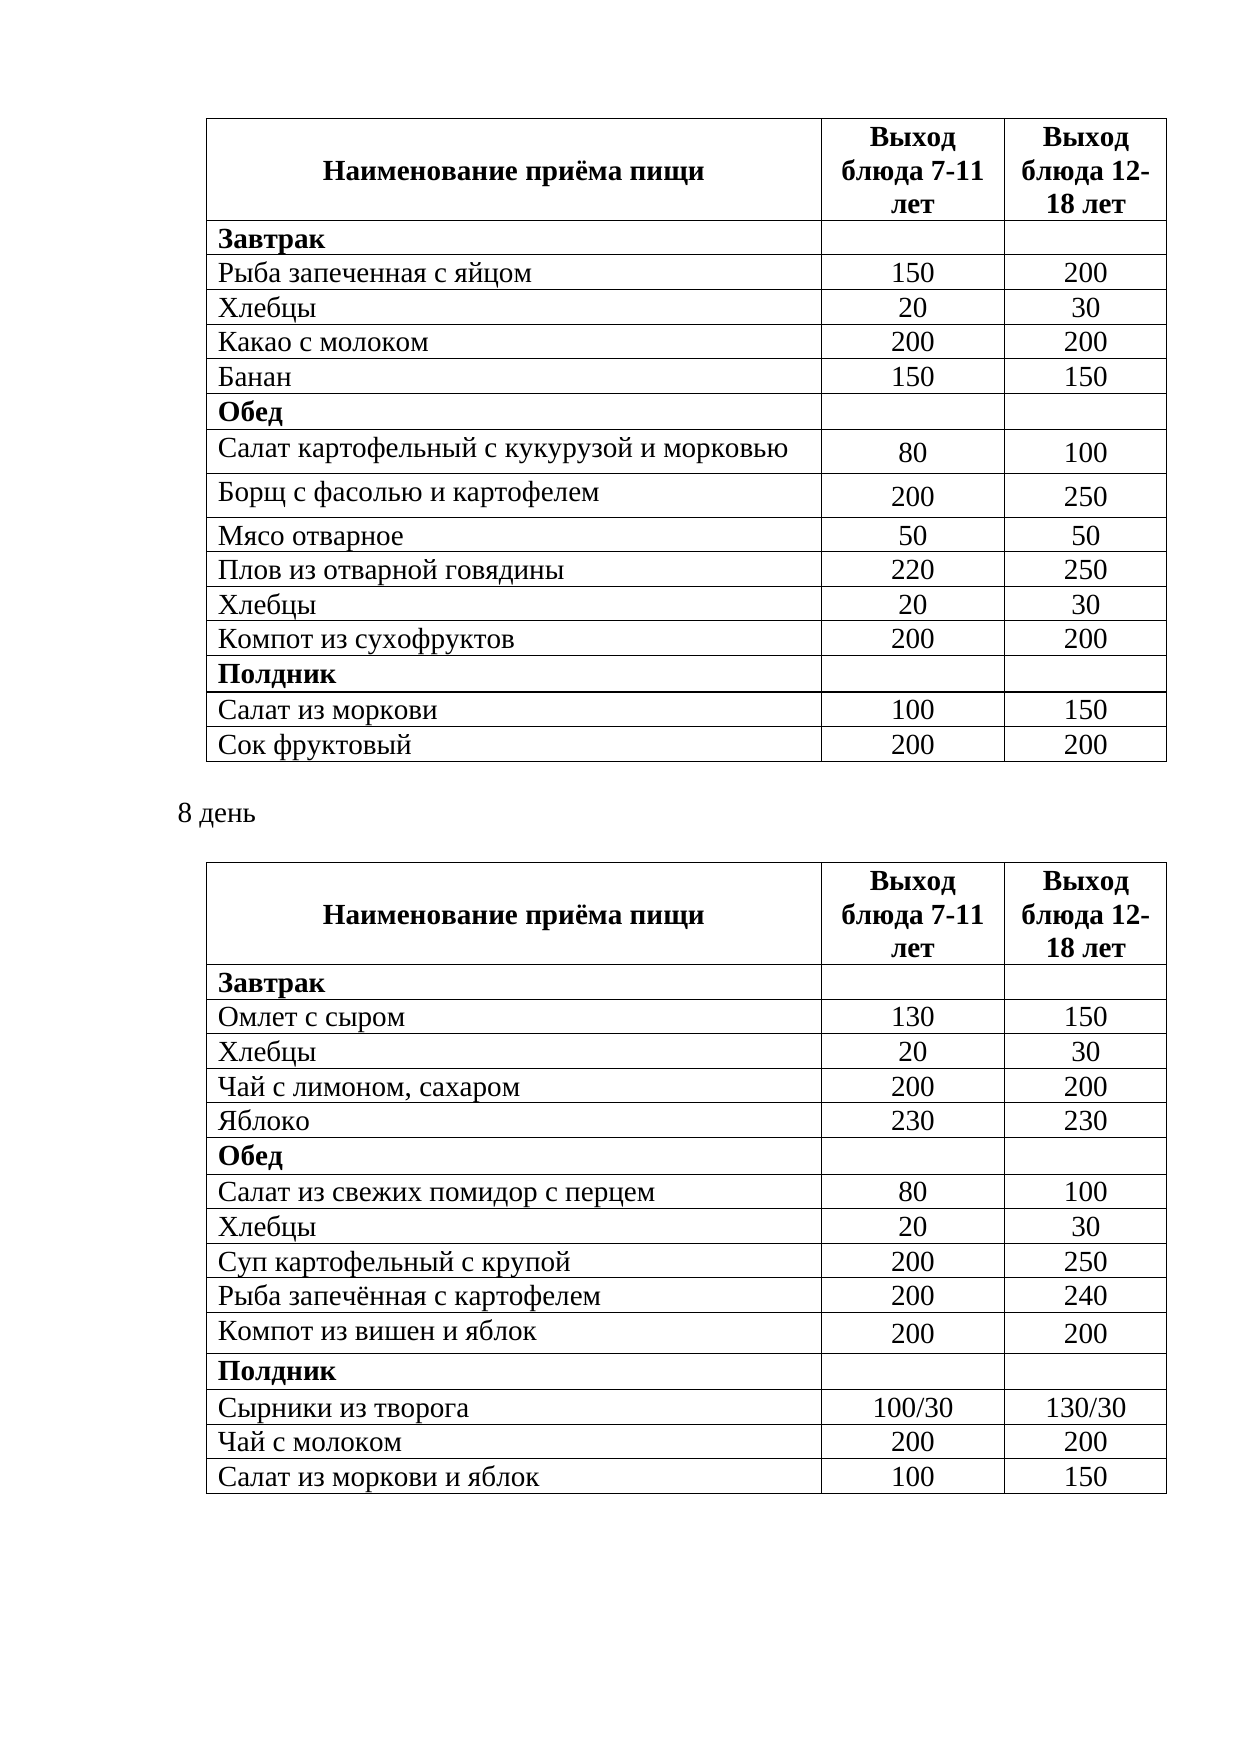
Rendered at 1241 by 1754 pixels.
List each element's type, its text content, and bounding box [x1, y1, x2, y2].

table_cell [1005, 1354, 1166, 1389]
table_cell 30 [1005, 1034, 1166, 1068]
table_header Выход блюда 7-11 лет [822, 863, 1004, 964]
table_cell Какао с молоком [207, 325, 821, 358]
table_cell Яблоко [207, 1103, 821, 1137]
table_cell 150 [822, 359, 1004, 393]
table_cell 200 [1005, 727, 1166, 761]
table_cell Завтрак [207, 221, 821, 254]
table_cell Компот из вишен и яблок [207, 1313, 821, 1352]
table_cell Салат из моркови и яблок [207, 1459, 821, 1493]
text 8 день [177, 795, 1196, 829]
table_cell Борщ с фасолью и картофелем [207, 474, 821, 517]
table_cell Обед [207, 1138, 821, 1173]
table_cell [1005, 656, 1166, 691]
table_cell [822, 394, 1004, 429]
table_cell 240 [1005, 1278, 1166, 1312]
table_cell Салат из свежих помидор с перцем [207, 1175, 821, 1208]
table_cell 220 [822, 552, 1004, 586]
table_cell Хлебцы [207, 1034, 821, 1068]
table_cell Салат картофельный с кукурузой и морковью [207, 430, 821, 473]
table_cell 30 [1005, 290, 1166, 323]
table_cell 200 [822, 1425, 1004, 1458]
table_header Выход блюда 12-18 лет [1005, 863, 1166, 964]
table_cell Салат из моркови [207, 693, 821, 726]
table_cell 100 [822, 1459, 1004, 1493]
table_cell Завтрак [207, 965, 821, 998]
table_cell 150 [822, 255, 1004, 289]
table_cell [1005, 965, 1166, 998]
table_cell 20 [822, 290, 1004, 323]
table_cell Плов из отварной говядины [207, 552, 821, 586]
table_cell Хлебцы [207, 1209, 821, 1243]
table_cell Хлебцы [207, 587, 821, 620]
table_cell Чай с лимоном, сахаром [207, 1069, 821, 1102]
table_cell 200 [822, 1278, 1004, 1312]
table_cell 230 [1005, 1103, 1166, 1137]
table_cell Обед [207, 394, 821, 429]
table_cell 200 [822, 325, 1004, 358]
table_cell Сок фруктовый [207, 727, 821, 761]
table_cell 30 [1005, 1209, 1166, 1243]
table_cell 150 [1005, 1459, 1166, 1493]
table_cell 200 [822, 621, 1004, 655]
table_cell Банан [207, 359, 821, 393]
table_cell 250 [1005, 552, 1166, 586]
table_cell Полдник [207, 1354, 821, 1389]
table_cell 80 [822, 430, 1004, 473]
table_cell 200 [1005, 1313, 1166, 1352]
table_cell Мясо отварное [207, 518, 821, 551]
table_cell 150 [1005, 1000, 1166, 1033]
table_cell [822, 221, 1004, 254]
table_cell 30 [1005, 587, 1166, 620]
table_cell 20 [822, 1034, 1004, 1068]
table_header Выход блюда 7-11 лет [822, 119, 1004, 220]
table_cell [822, 656, 1004, 691]
table_cell 150 [1005, 693, 1166, 726]
table_cell 230 [822, 1103, 1004, 1137]
table_cell 100 [1005, 1175, 1166, 1208]
table_cell 200 [822, 1244, 1004, 1277]
table_cell Хлебцы [207, 290, 821, 323]
table_cell 200 [1005, 1425, 1166, 1458]
table_cell 200 [1005, 255, 1166, 289]
table_cell 200 [822, 1313, 1004, 1352]
table_cell 100 [1005, 430, 1166, 473]
table_cell 20 [822, 587, 1004, 620]
table_cell 100 [822, 693, 1004, 726]
table_cell 200 [1005, 621, 1166, 655]
table_cell 200 [1005, 1069, 1166, 1102]
table_cell 200 [822, 727, 1004, 761]
table_cell [1005, 221, 1166, 254]
table_header Наименование приёма пищи [207, 863, 821, 964]
table_cell 200 [1005, 325, 1166, 358]
table_cell Рыба запечённая с картофелем [207, 1278, 821, 1312]
table_cell [822, 965, 1004, 998]
table_cell 50 [1005, 518, 1166, 551]
table_cell 200 [822, 1069, 1004, 1102]
table_cell 50 [822, 518, 1004, 551]
table_cell [1005, 394, 1166, 429]
table_cell Чай с молоком [207, 1425, 821, 1458]
table_cell Суп картофельный с крупой [207, 1244, 821, 1277]
table_cell Сырники из творога [207, 1390, 821, 1423]
table_cell 80 [822, 1175, 1004, 1208]
table_cell 150 [1005, 359, 1166, 393]
table_header Выход блюда 12-18 лет [1005, 119, 1166, 220]
table_cell 130 [822, 1000, 1004, 1033]
table_cell 200 [822, 474, 1004, 517]
table_cell Компот из сухофруктов [207, 621, 821, 655]
table_cell [822, 1354, 1004, 1389]
table_cell Полдник [207, 656, 821, 691]
table_cell 250 [1005, 474, 1166, 517]
table_cell 100/30 [822, 1390, 1004, 1423]
table_header Наименование приёма пищи [207, 119, 821, 220]
table_cell [822, 1138, 1004, 1173]
table_cell Рыба запеченная с яйцом [207, 255, 821, 289]
table_cell 250 [1005, 1244, 1166, 1277]
table_cell Омлет с сыром [207, 1000, 821, 1033]
table_cell 20 [822, 1209, 1004, 1243]
table_cell [1005, 1138, 1166, 1173]
table_cell 130/30 [1005, 1390, 1166, 1423]
